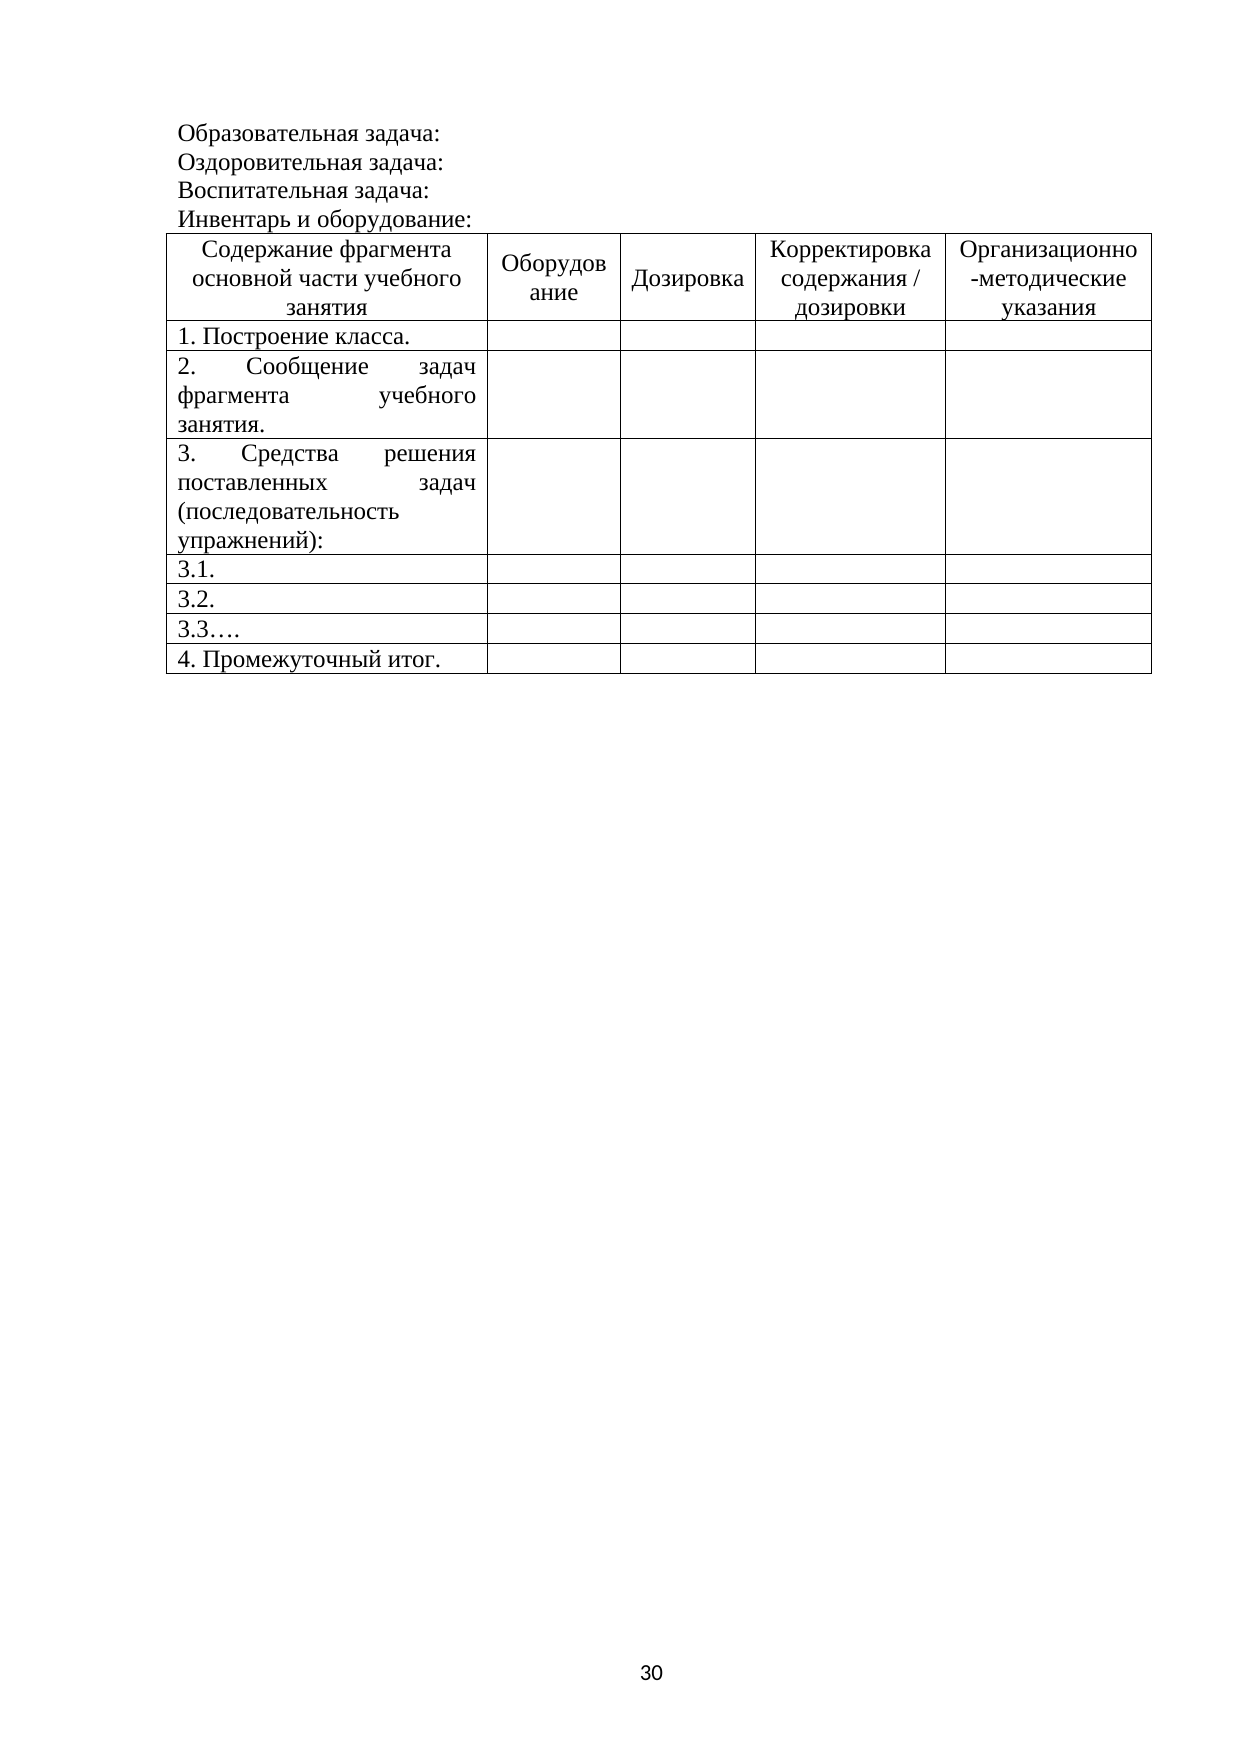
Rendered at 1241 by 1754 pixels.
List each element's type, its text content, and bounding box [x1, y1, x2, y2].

table_header Оборудование [488, 234, 620, 320]
table_cell 3.2. [167, 584, 487, 613]
table_cell [946, 555, 1151, 583]
text Оздоровительная задача: [177, 147, 1152, 176]
table_cell [946, 439, 1151, 553]
table_cell [756, 321, 945, 350]
table_header Корректировка содержания / дозировки [756, 234, 945, 320]
table_cell [946, 351, 1151, 437]
table_cell [488, 321, 620, 350]
table_cell [488, 644, 620, 673]
table_cell [946, 644, 1151, 673]
table_cell 3. Средства решения поставленных задач (последовательность упражнений): [167, 439, 487, 553]
table_cell 3.3…. [167, 614, 487, 643]
table_cell [621, 555, 755, 583]
table_cell [488, 351, 620, 437]
table_cell 4. Промежуточный итог. [167, 644, 487, 673]
table_cell [756, 351, 945, 437]
table_cell [756, 555, 945, 583]
table_cell [756, 584, 945, 613]
table_cell 2. Сообщение задач фрагмента учебного занятия. [167, 351, 487, 437]
table_cell [488, 439, 620, 553]
table_cell [946, 614, 1151, 643]
text Образовательная задача: [177, 118, 1152, 147]
table_cell [756, 644, 945, 673]
text Инвентарь и оборудование: [177, 204, 1152, 233]
table_cell [488, 614, 620, 643]
table_cell [621, 584, 755, 613]
table_header Организационно-методические указания [946, 234, 1151, 320]
table_cell 3.1. [167, 555, 487, 583]
table_cell [488, 584, 620, 613]
table_cell 1. Построение класса. [167, 321, 487, 350]
text Воспитательная задача: [177, 176, 1152, 204]
table_cell [621, 614, 755, 643]
table_cell [946, 584, 1151, 613]
table_cell [756, 614, 945, 643]
table_header Дозировка [621, 234, 755, 320]
table_cell [621, 351, 755, 437]
table_cell [621, 644, 755, 673]
table_cell [946, 321, 1151, 350]
table_cell [621, 321, 755, 350]
table_cell [756, 439, 945, 553]
table_header Содержание фрагмента основной части учебного занятия [167, 234, 487, 320]
table_cell [488, 555, 620, 583]
table_cell [621, 439, 755, 553]
